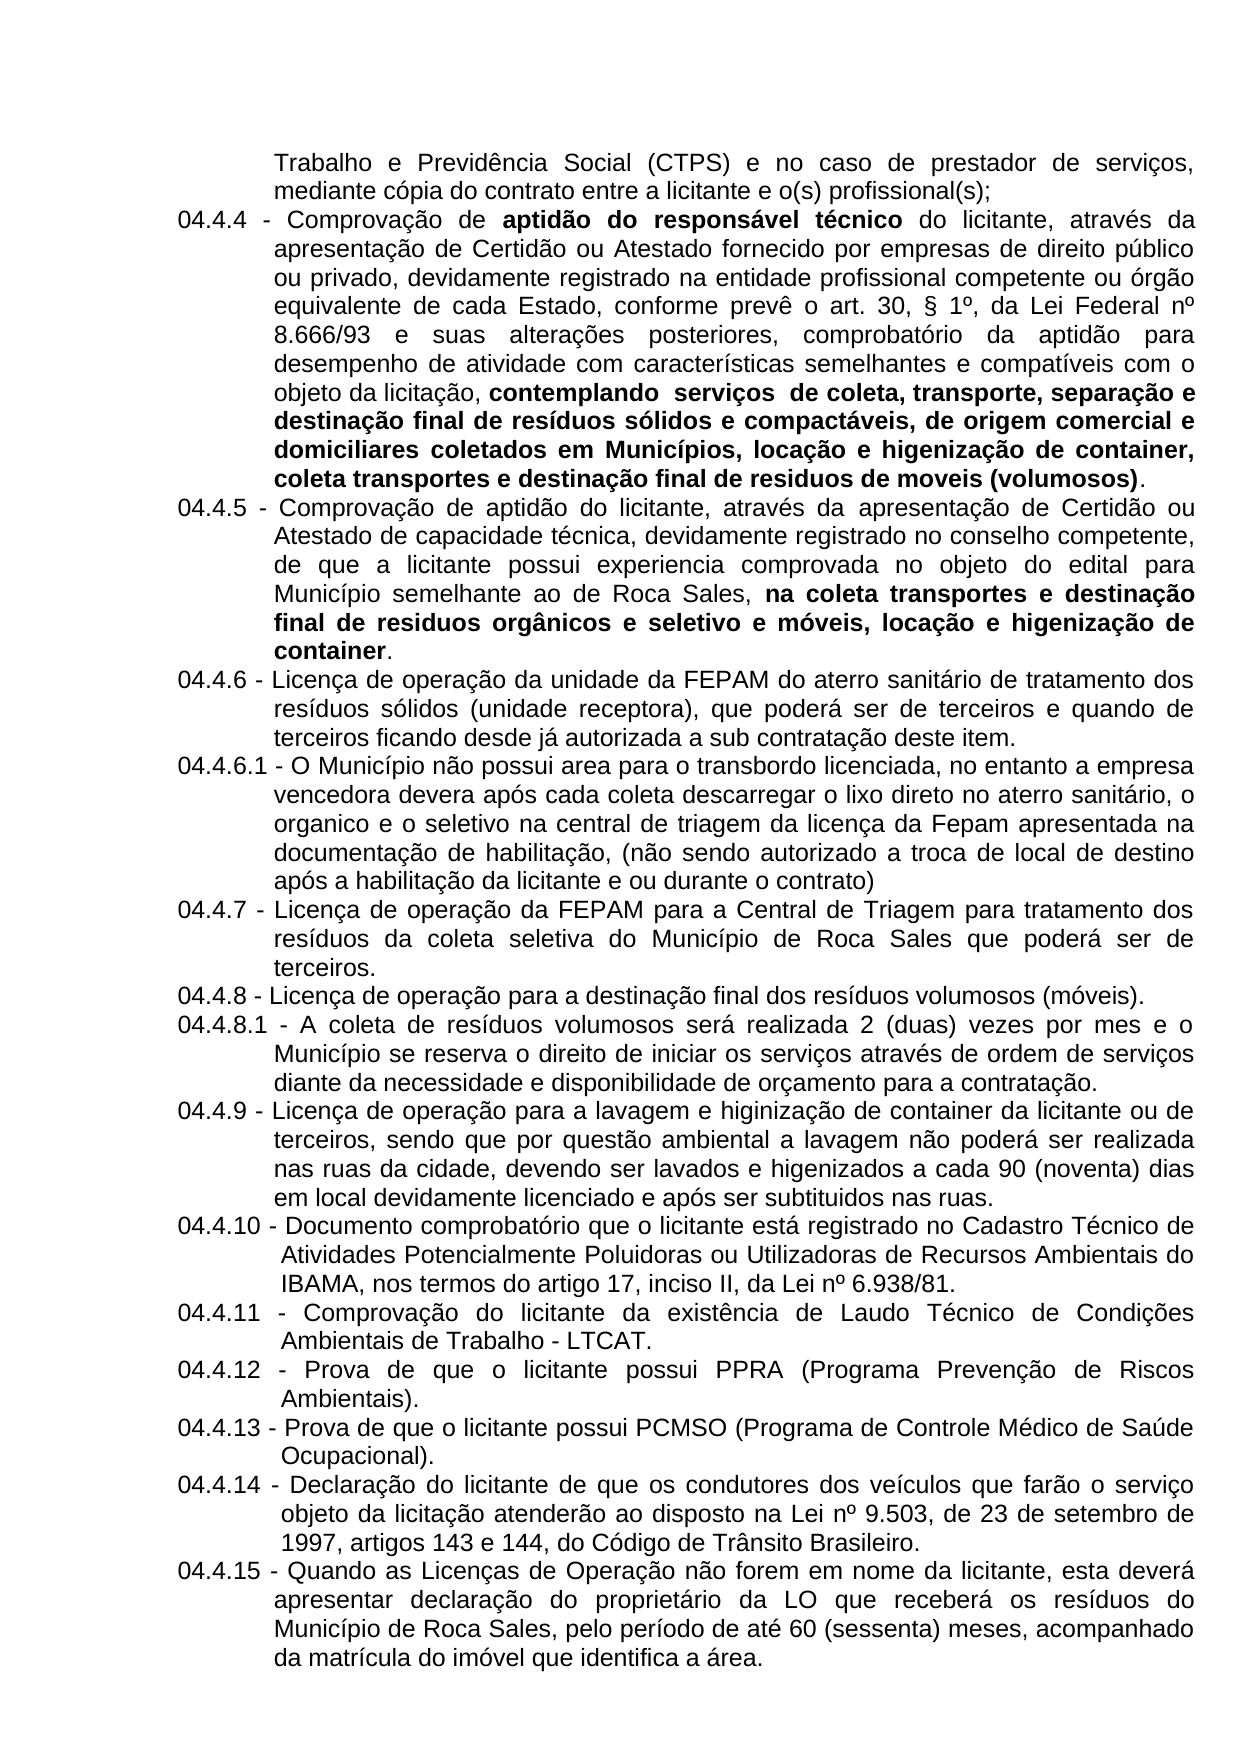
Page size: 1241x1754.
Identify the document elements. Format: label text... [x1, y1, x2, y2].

text 04.4.11 - Comprovação do licitante da existência de Laudo Técnico de Condições Ambientais de Trabalho - LTCAT. [177, 1298, 1196, 1355]
text 04.4.12 - Prova de que o licitante possui PPRA (Programa Prevenção de Riscos Ambientais). [177, 1355, 1196, 1413]
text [177, 148, 1196, 205]
text 04.4.5 - Comprovação de aptidão do licitante, através da apresentação de Certidão ou Atestado de capacidade técnica, devidamente registrado no conselho competente, de que a licitante possui experiencia comprovada no objeto do edital para Município semelhante ao de Roca Sales, na coleta transportes e destinação final de residuos orgânicos e seletivo e móveis, locação e higenização de container. [177, 493, 1196, 665]
text 04.4.7 - Licença de operação da FEPAM para a Central de Triagem para tratamento dos resíduos da coleta seletiva do Município de Roca Sales que poderá ser de terceiros. [177, 895, 1196, 981]
text 04.4.8 - Licença de operação para a destinação final dos resíduos volumosos (móveis). [177, 981, 1196, 1010]
text 04.4.4 - Comprovação de aptidão do responsável técnico do licitante, através da apresentação de Certidão ou Atestado fornecido por empresas de direito público ou privado, devidamente registrado na entidade profissional competente ou órgão equivalente de cada Estado, conforme prevê o art. 30, § 1º, da Lei Federal nº 8.666/93 e suas alterações posteriores, comprobatório da aptidão para desempenho de atividade com características semelhantes e compatíveis com o objeto da licitação, contemplando serviços de coleta, transporte, separação e destinação final de resíduos sólidos e compactáveis, de origem comercial e domiciliares coletados em Municípios, locação e higenização de container, coleta transportes e destinação final de residuos de moveis (volumosos). [177, 205, 1196, 493]
text 04.4.15 - Quando as Licenças de Operação não forem em nome da licitante, esta deverá apresentar declaração do proprietário da LO que receberá os resíduos do Município de Roca Sales, pelo período de até 60 (sessenta) meses, acompanhado da matrícula do imóvel que identifica a área. [177, 1556, 1196, 1671]
text 04.4.8.1 - A coleta de resíduos volumosos será realizada 2 (duas) vezes por mes e o Município se reserva o direito de iniciar os serviços através de ordem de serviços diante da necessidade e disponibilidade de orçamento para a contratação. [177, 1010, 1196, 1096]
text 04.4.14 - Declaração do licitante de que os condutores dos veículos que farão o serviço objeto da licitação atenderão ao disposto na Lei nº 9.503, de 23 de setembro de 1997, artigos 143 e 144, do Código de Trânsito Brasileiro. [177, 1470, 1196, 1556]
text 04.4.6.1 - O Município não possui area para o transbordo licenciada, no entanto a empresa vencedora devera após cada coleta descarregar o lixo direto no aterro sanitário, o organico e o seletivo na central de triagem da licença da Fepam apresentada na documentação de habilitação, (não sendo autorizado a troca de local de destino após a habilitação da licitante e ou durante o contrato) [177, 751, 1196, 895]
text 04.4.10 - Documento comprobatório que o licitante está registrado no Cadastro Técnico de Atividades Potencialmente Poluidoras ou Utilizadoras de Recursos Ambientais do IBAMA, nos termos do artigo 17, inciso II, da Lei nº 6.938/81. [177, 1211, 1196, 1298]
text 04.4.13 - Prova de que o licitante possui PCMSO (Programa de Controle Médico de Saúde Ocupacional). [177, 1413, 1196, 1470]
text 04.4.6 - Licença de operação da unidade da FEPAM do aterro sanitário de tratamento dos resíduos sólidos (unidade receptora), que poderá ser de terceiros e quando de terceiros ficando desde já autorizada a sub contratação deste item. [177, 665, 1196, 751]
text 04.4.9 - Licença de operação para a lavagem e higinização de container da licitante ou de terceiros, sendo que por questão ambiental a lavagem não poderá ser realizada nas ruas da cidade, devendo ser lavados e higenizados a cada 90 (noventa) dias em local devidamente licenciado e após ser subtituidos nas ruas. [177, 1096, 1196, 1211]
